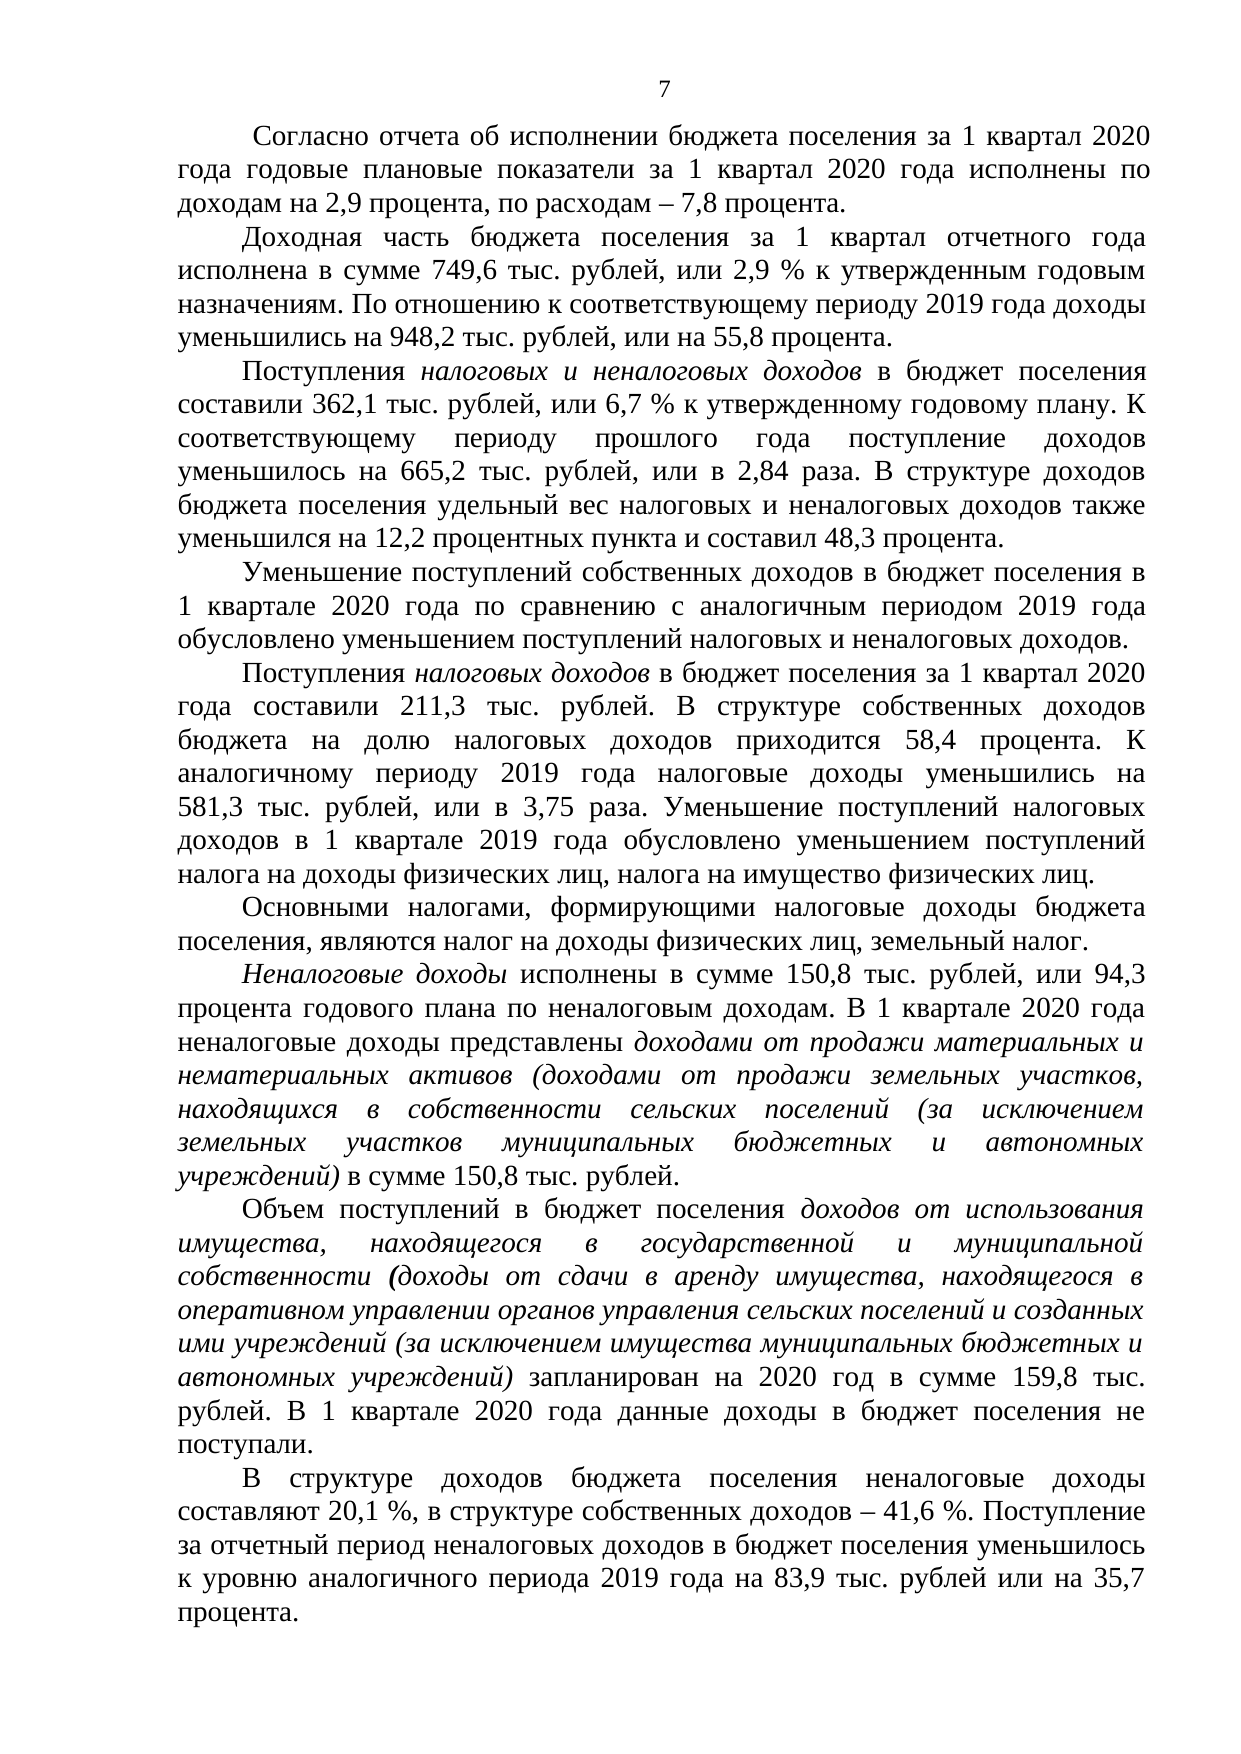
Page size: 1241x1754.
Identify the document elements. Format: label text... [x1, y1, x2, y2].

text Основными налогами, формирующими налоговые доходы бюджета поселения, являются налог на доходы физических лиц, земельный налог. [177, 889, 1147, 957]
text Поступления налоговых и неналоговых доходов в бюджет поселения составили 362,1 тыс. рублей, или 6,7 % к утвержденному годовому плану. К соответствующему периоду прошлого года поступление доходов уменьшилось на 665,2 тыс. рублей, или в 2,84 раза. В структуре доходов бюджета поселения удельный вес налоговых и неналоговых доходов также уменьшился на 12,2 процентных пункта и составил 48,3 процента. [177, 353, 1147, 554]
text Поступления налоговых доходов в бюджет поселения за 1 квартал 2020 года составили 211,3 тыс. рублей. В структуре собственных доходов бюджета на долю налоговых доходов приходится 58,4 процента. К аналогичному периоду 2019 года налоговые доходы уменьшились на 581,3 тыс. рублей, или в 3,75 раза. Уменьшение поступлений налоговых доходов в 1 квартале 2019 года обусловлено уменьшением поступлений налога на доходы физических лиц, налога на имущество физических лиц. [177, 655, 1147, 889]
text Неналоговые доходы исполнены в сумме 150,8 тыс. рублей, или 94,3 процента годового плана по неналоговым доходам. В 1 квартале 2020 года неналоговые доходы представлены доходами от продажи материальных и нематериальных активов (доходами от продажи земельных участков, находящихся в собственности сельских поселений (за исключением земельных участков муниципальных бюджетных и автономных учреждений) в сумме 150,8 тыс. рублей. [177, 957, 1147, 1191]
text Объем поступлений в бюджет поселения доходов от использования имущества, находящегося в государственной и муниципальной собственности (доходы от сдачи в аренду имущества, находящегося в оперативном управлении органов управления сельских поселений и созданных ими учреждений (за исключением имущества муниципальных бюджетных и автономных учреждений) запланирован на 2020 год в сумме 159,8 тыс. рублей. В 1 квартале 2020 года данные доходы в бюджет поселения не поступали. [177, 1191, 1147, 1460]
text Согласно отчета об исполнении бюджета поселения за 1 квартал 2020 года годовые плановые показатели за 1 квартал 2020 года исполнены по доходам на 2,9 процента, по расходам – 7,8 процента. [177, 118, 1152, 219]
text Доходная часть бюджета поселения за 1 квартал отчетного года исполнена в сумме 749,6 тыс. рублей, или 2,9 % к утвержденным годовым назначениям. По отношению к соответствующему периоду 2019 года доходы уменьшились на 948,2 тыс. рублей, или на 55,8 процента. [177, 219, 1147, 353]
text В структуре доходов бюджета поселения неналоговые доходы составляют 20,1 %, в структуре собственных доходов – 41,6 %. Поступление за отчетный период неналоговых доходов в бюджет поселения уменьшилось к уровню аналогичного периода 2019 года на 83,9 тыс. рублей или на 35,7 процента. [177, 1460, 1147, 1627]
text Уменьшение поступлений собственных доходов в бюджет поселения в 1 квартале 2020 года по сравнению с аналогичным периодом 2019 года обусловлено уменьшением поступлений налоговых и неналоговых доходов. [177, 554, 1147, 655]
